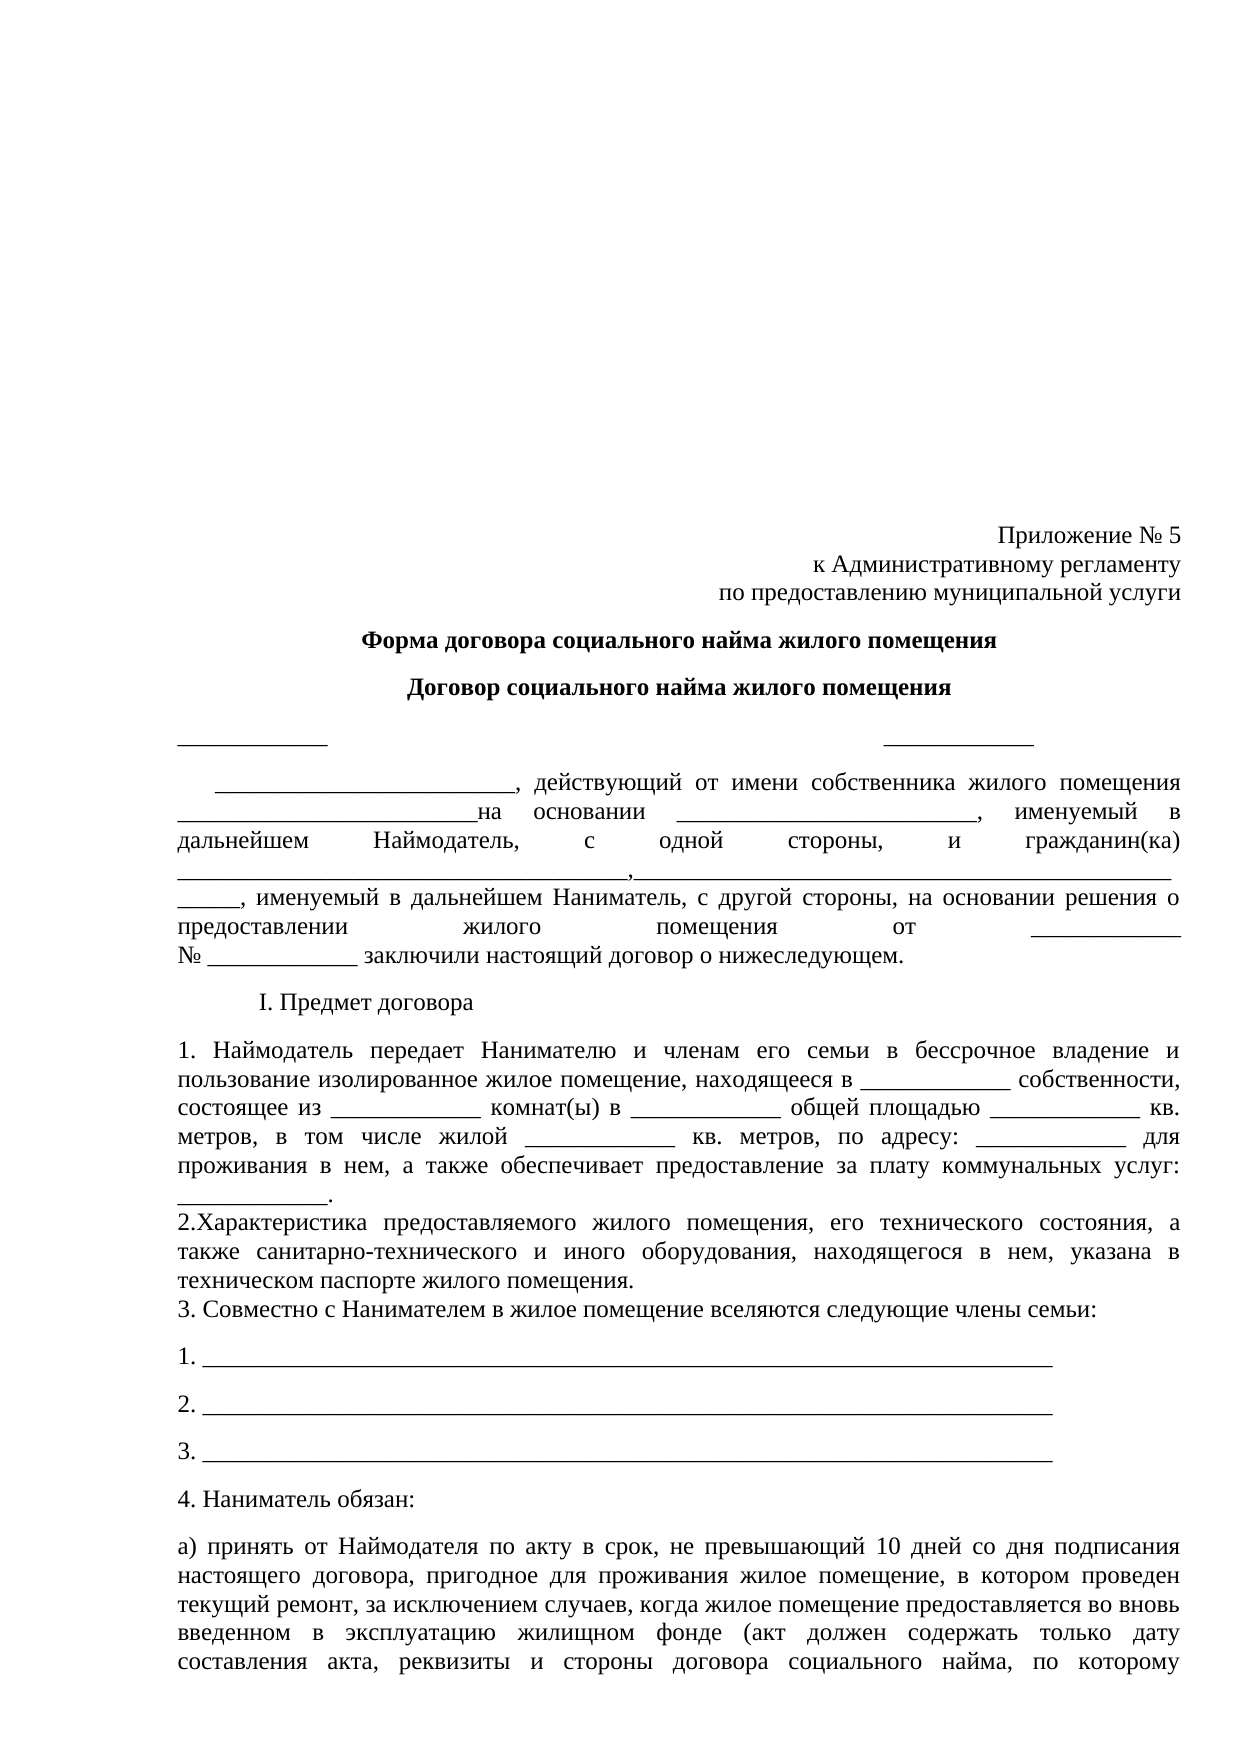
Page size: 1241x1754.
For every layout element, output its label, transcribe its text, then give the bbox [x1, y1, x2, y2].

text 2.Характеристика предоставляемого жилого помещения, его технического состояния, а также санитарно-технического и иного оборудования, находящегося в нем, указана в техническом паспорте жилого помещения. [177, 1207, 1181, 1294]
text по предоставлению муниципальной услуги [177, 577, 1181, 606]
text Форма договора социального найма жилого помещения [177, 625, 1181, 654]
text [177, 1531, 1181, 1675]
text Приложение № 5 [177, 520, 1181, 549]
text ________________________, действующий от имени собственника жилого помещения ________________________на основании ________________________, именуемый в дальнейшем Наймодатель, с одной стороны, и гражданин(ка) ____________________________________,________________________________________________, именуемый в дальнейшем Наниматель, с другой стороны, на основании решения о предоставлении жилого помещения от ____________ № ____________ заключили настоящий договор о нижеследующем. [177, 767, 1181, 969]
text 1. Наймодатель передает Нанимателю и членам его семьи в бессрочное владение и пользование изолированное жилое помещение, находящееся в ____________ собственности, состоящее из ____________ комнат(ы) в ____________ общей площадью ____________ кв. метров, в том числе жилой ____________ кв. метров, по адресу: ____________ для проживания в нем, а также обеспечивает предоставление за плату коммунальных услуг: ____________. [177, 1035, 1181, 1207]
text 3. Совместно с Нанимателем в жилое помещение вселяются следующие члены семьи: [177, 1294, 1181, 1322]
text к Административному регламенту [177, 549, 1181, 577]
text Договор социального найма жилого помещения [177, 672, 1181, 701]
text 4. Наниматель обязан: [177, 1484, 1181, 1512]
text ____________ ____________ [177, 720, 1181, 749]
text 2. ____________________________________________________________________ [177, 1389, 1181, 1417]
text 1. ____________________________________________________________________ [177, 1341, 1181, 1370]
text 3. ____________________________________________________________________ [177, 1436, 1181, 1465]
text I. Предмет договора [177, 987, 1181, 1016]
